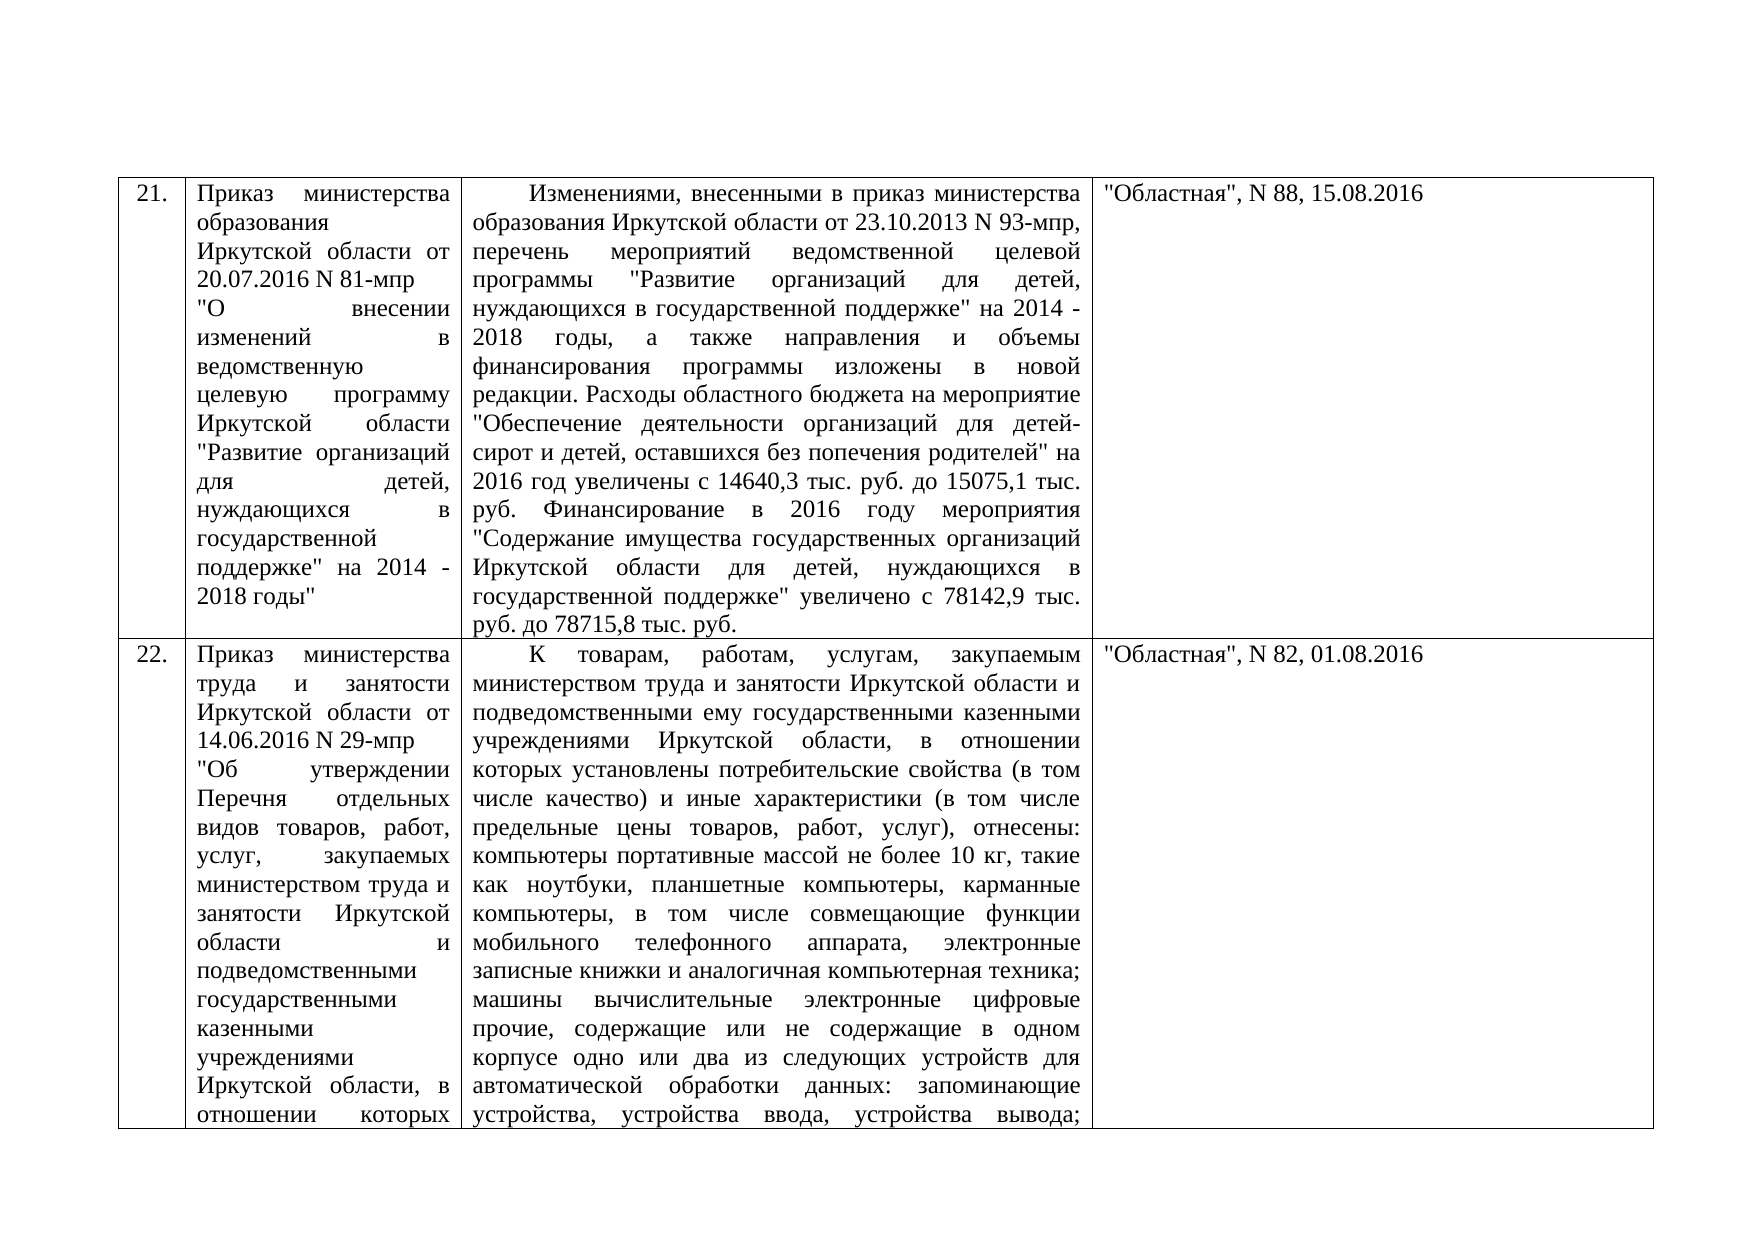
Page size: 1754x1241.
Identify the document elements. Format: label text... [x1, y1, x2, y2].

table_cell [186, 639, 461, 1128]
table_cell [1093, 639, 1653, 1128]
table_cell 21. [119, 178, 185, 638]
table_cell Приказ министерства образования Иркутской области от 20.07.2016 N 81-мпр "О внесении изменений в ведомственную целевую программу Иркутской области "Развитие организаций для детей, нуждающихся в государственной поддержке" на 2014 - 2018 годы" [186, 178, 461, 638]
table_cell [462, 639, 1092, 1128]
table_cell 22. [119, 639, 185, 1128]
table_cell "Областная", N 88, 15.08.2016 [1093, 178, 1653, 638]
table_cell Изменениями, внесенными в приказ министерства образования Иркутской области от 23.10.2013 N 93-мпр, перечень мероприятий ведомственной целевой программы "Развитие организаций для детей, нуждающихся в государственной поддержке" на 2014 - 2018 годы, а также направления и объемы финансирования программы изложены в новой редакции. Расходы областного бюджета на мероприятие "Обеспечение деятельности организаций для детей-сирот и детей, оставшихся без попечения родителей" на 2016 год увеличены с 14640,3 тыс. руб. до 15075,1 тыс. руб. Финансирование в 2016 году мероприятия "Содержание имущества государственных организаций Иркутской области для детей, нуждающихся в государственной поддержке" увеличено с 78142,9 тыс. руб. до 78715,8 тыс. руб. [462, 178, 1092, 638]
